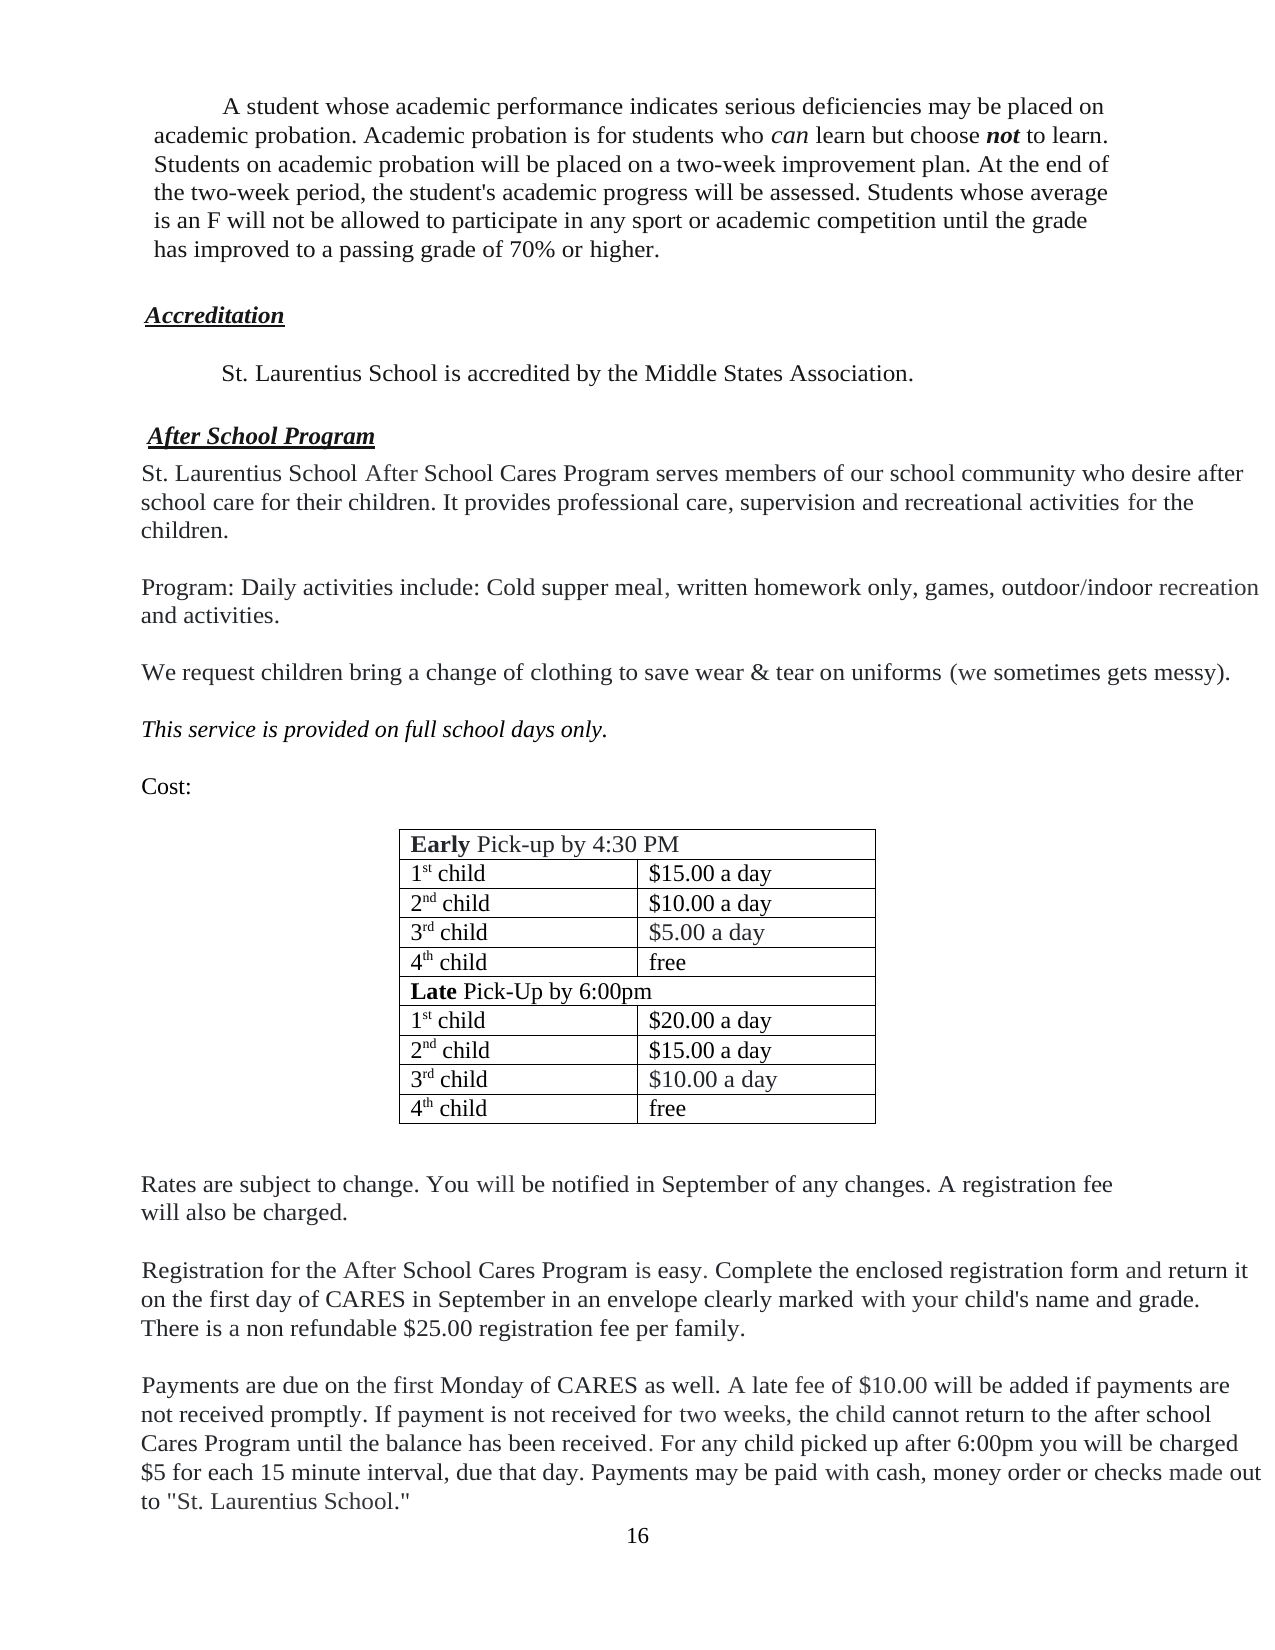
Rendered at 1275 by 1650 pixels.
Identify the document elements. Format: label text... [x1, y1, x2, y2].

table_cell free [638, 1095, 875, 1123]
table_cell $15.00 a day [638, 860, 875, 888]
table_cell $15.00 a day [638, 1036, 875, 1064]
text Registration for the After School Cares Program is easy. Complete the enclosed registration form and return it on the first day of CARES in September in an envelope clearly marked with your child's name and grade. There is a non­ refundable $25.00 registration fee per family. [141, 1256, 1264, 1342]
table_cell $10.00 a day [638, 1065, 875, 1093]
table_cell 4th child [400, 1095, 637, 1123]
table_cell 1st child [400, 860, 637, 888]
text Rates are subject to change. You will be notified in September of any changes. A registration fee will also be charged. [141, 1170, 1147, 1226]
table_cell $5.00 a day [638, 918, 875, 947]
subtitle After School Program [147, 421, 1275, 450]
table_cell 4th child [400, 948, 637, 976]
table_cell $20.00 a day [638, 1006, 875, 1035]
table_cell 2nd child [400, 889, 637, 917]
table_cell 2nd child [400, 1036, 637, 1064]
table_cell 3rd child [400, 918, 637, 947]
text St. Laurentius School After School Cares Program serves members of our school community who desire after school care for their children. It provides professional care, supervision and recreational activities for the children. [141, 459, 1275, 544]
table_cell free [638, 948, 875, 976]
text St. Laurentius School is accredited by the Middle States Association. [221, 359, 1275, 386]
table_cell 3rd child [400, 1065, 637, 1093]
table_cell 1st child [400, 1006, 637, 1035]
table_cell $10.00 a day [638, 889, 875, 917]
text Program: Daily activities include: Cold supper meal, written homework only, games, outdoor/indoor recreation and activities. [141, 573, 1275, 629]
text Cost: [141, 772, 1275, 800]
subtitle Accreditation [145, 301, 1275, 328]
text We request children bring a change of clothing to save wear & tear on uniforms (we sometimes gets messy). [141, 658, 1275, 686]
text This service is provided on full school days only. [141, 715, 1275, 743]
table_header Early Pick-up by 4:30 PM [400, 830, 875, 858]
text Payments are due on the first Monday of CARES as well. A late fee of $10.00 will be added if payments are not received promptly. If payment is not received for two weeks, the child cannot return to the after school Cares Program until the balance has been received. For any child picked up after 6:00pm you will be charged $5 for each 15 minute interval, due that day. Payments may be paid with cash, money order or checks made out to "St. Laurentius School." [141, 1371, 1264, 1515]
table_cell Late Pick-Up by 6:00pm [400, 977, 875, 1005]
text A student whose academic performance indicates serious deficiencies may be placed on academic probation. Academic probation is for students who can learn but choose not to learn. Students on academic probation will be placed on a two-week improvement plan. At the end of the two-week period, the student's academic progress will be assessed. Students whose average is an F will not be allowed to participate in any sport or academic competition until the grade has improved to a passing grade of 70% or higher. [154, 92, 1120, 262]
